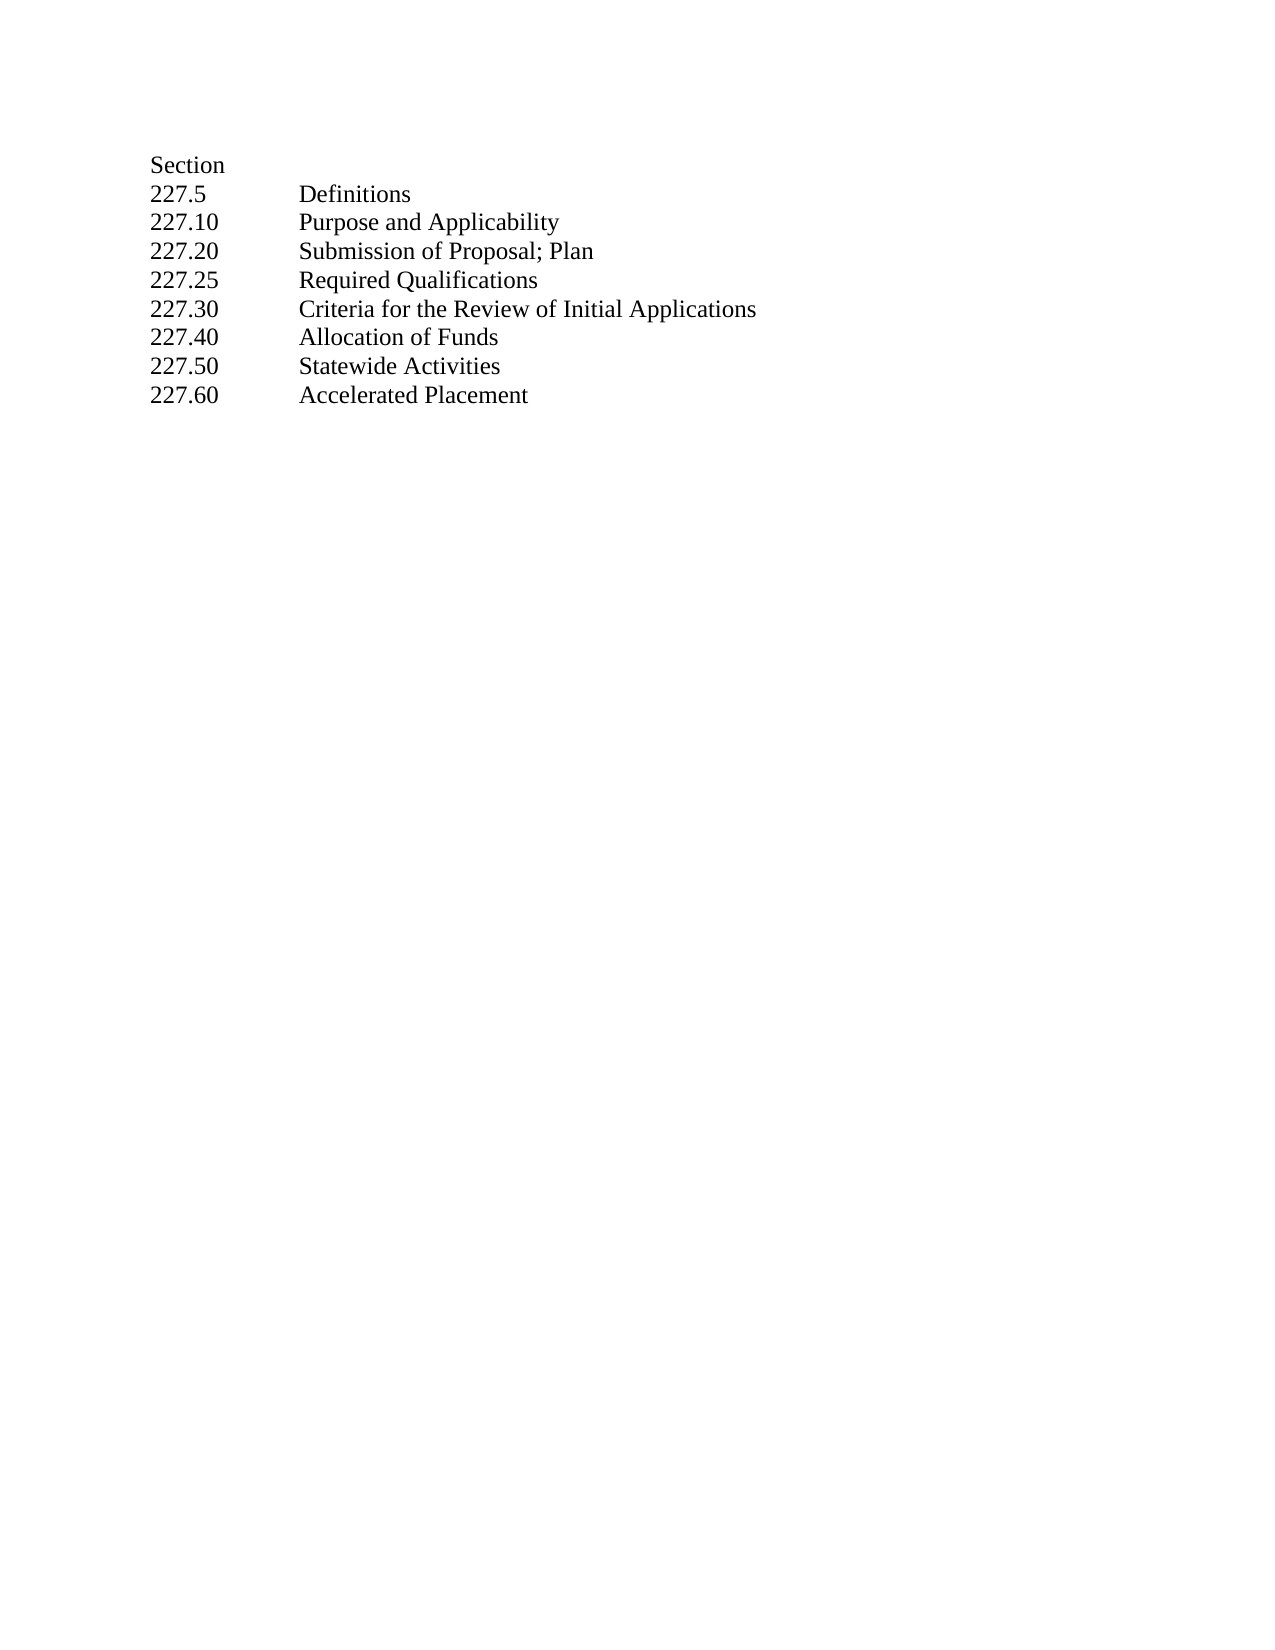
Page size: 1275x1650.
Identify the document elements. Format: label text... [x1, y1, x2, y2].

text 227.20 Submission of Proposal; Plan [150, 236, 1125, 265]
text 227.25 Required Qualifications [150, 265, 1125, 294]
text 227.40 Allocation of Funds [150, 322, 1125, 351]
text 227.10 Purpose and Applicability [150, 207, 1125, 236]
text Section [150, 150, 1125, 179]
text 227.60 Accelerated Placement [150, 380, 1125, 409]
text 227.30 Criteria for the Review of Initial Applications [150, 294, 1125, 322]
text 227.5 Definitions [150, 179, 1125, 207]
text 227.50 Statewide Activities [150, 351, 1125, 380]
